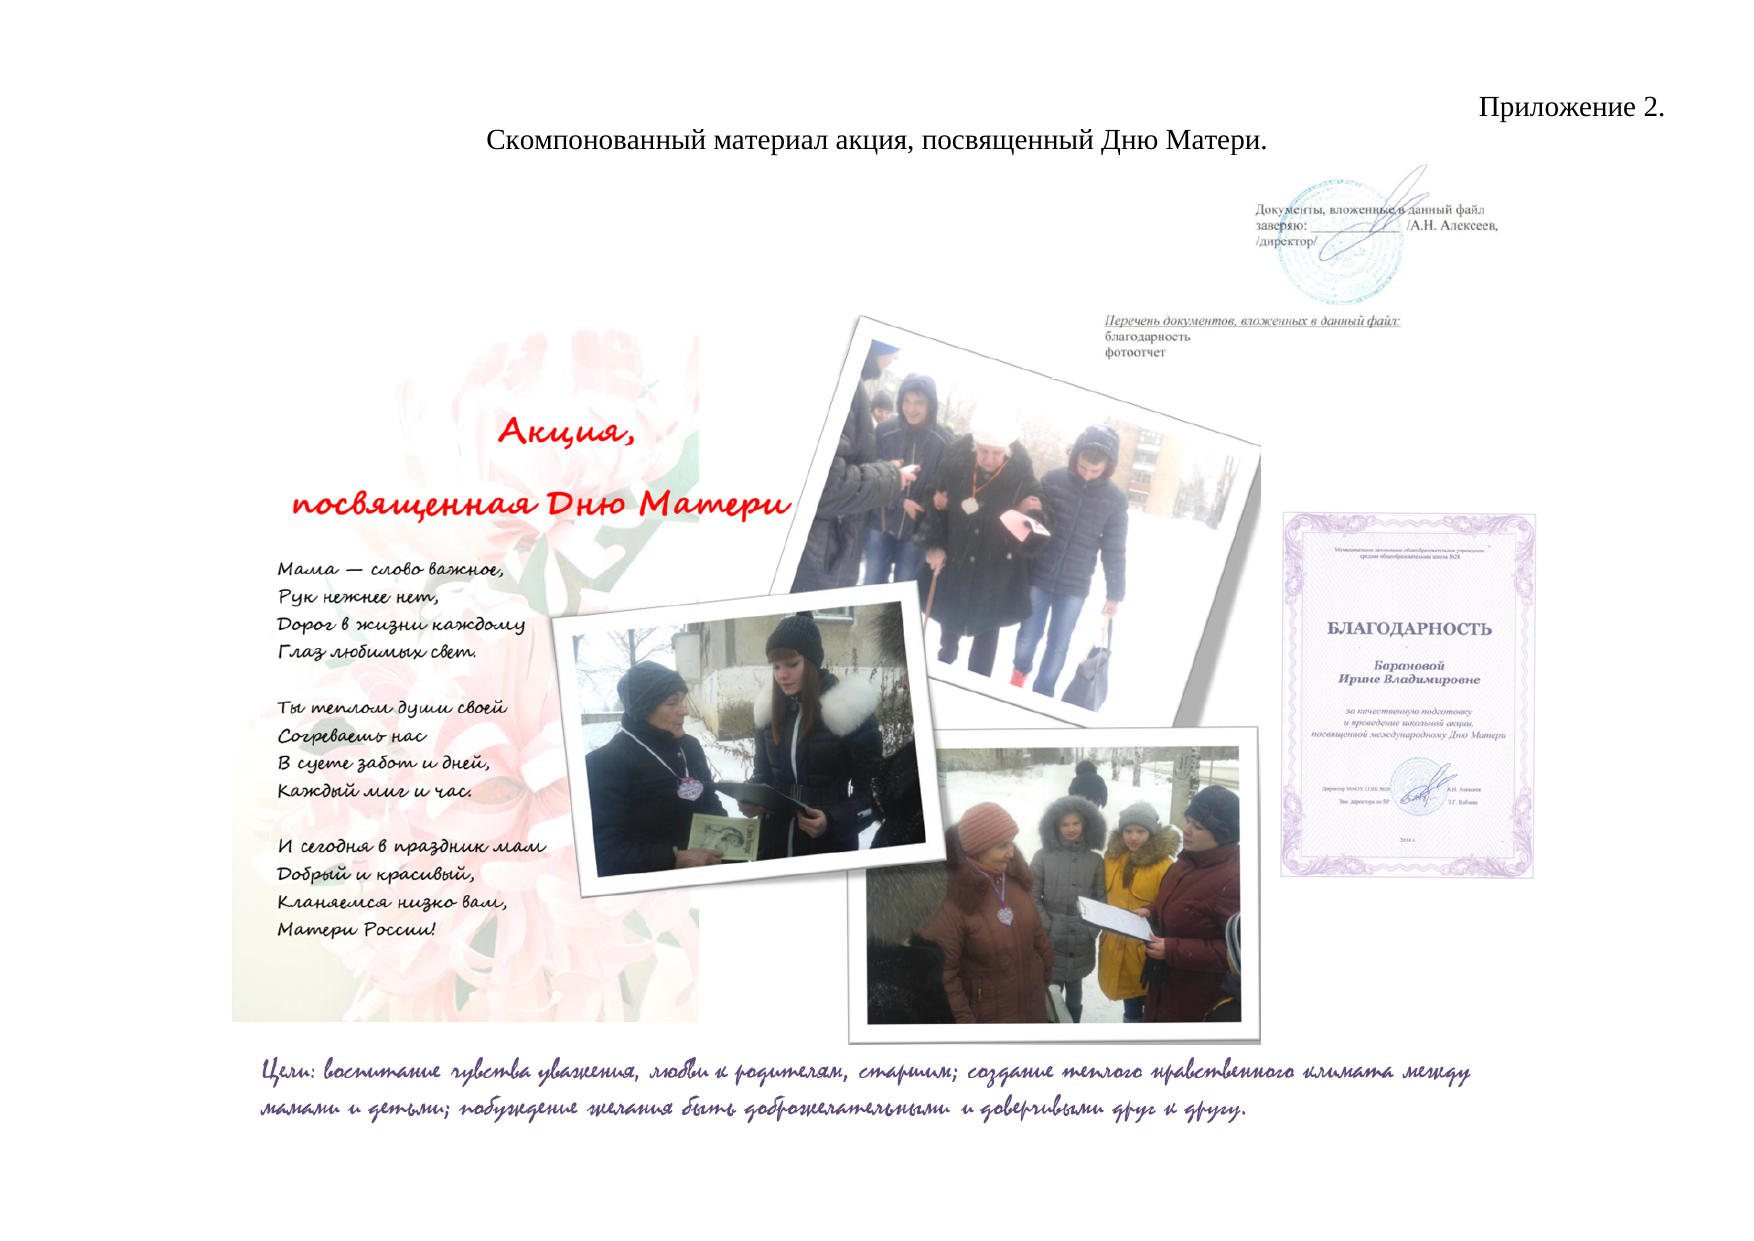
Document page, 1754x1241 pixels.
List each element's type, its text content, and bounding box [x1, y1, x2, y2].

picture [206, 155, 1548, 1142]
text Приложение 2. [89, 89, 1665, 122]
text Скомпонованный материал акция, посвященный Дню Матери. [89, 122, 1665, 156]
